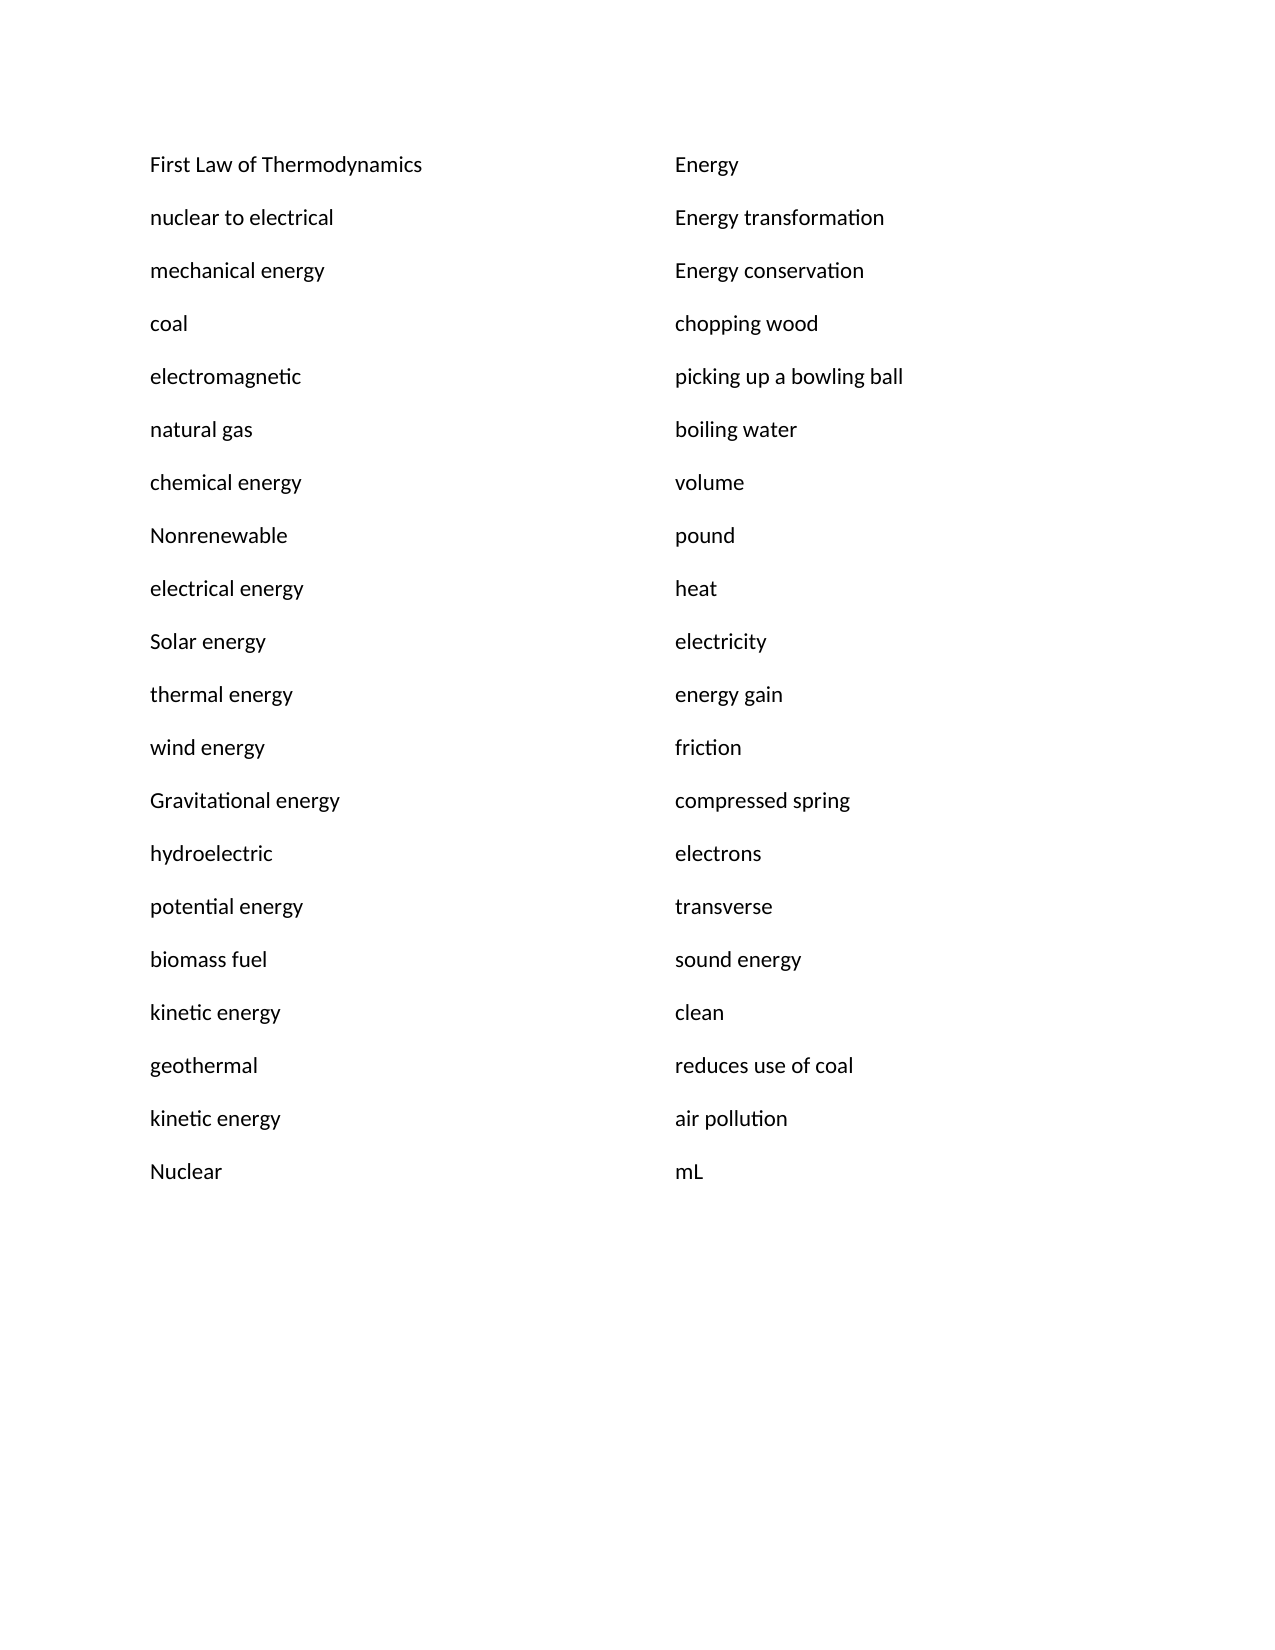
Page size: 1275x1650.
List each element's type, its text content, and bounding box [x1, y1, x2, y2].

text Energy conservation [675, 256, 1125, 284]
text nuclear to electrical [150, 203, 600, 231]
text thermal energy [150, 680, 600, 708]
text chemical energy [150, 468, 600, 496]
text mL [675, 1157, 1125, 1185]
text Solar energy [150, 627, 600, 655]
text wind energy [150, 733, 600, 761]
text friction [675, 733, 1125, 761]
text Nuclear [150, 1157, 600, 1185]
text Energy transformation [675, 203, 1125, 231]
text electromagnetic [150, 362, 600, 390]
text sound energy [675, 945, 1125, 973]
text kinetic energy [150, 1104, 600, 1132]
text volume [675, 468, 1125, 496]
text potential energy [150, 892, 600, 920]
text natural gas [150, 415, 600, 443]
text geothermal [150, 1051, 600, 1079]
text chopping wood [675, 309, 1125, 337]
text clean [675, 998, 1125, 1026]
text compressed spring [675, 786, 1125, 814]
text electrical energy [150, 574, 600, 602]
text reduces use of coal [675, 1051, 1125, 1079]
text Energy [675, 150, 1125, 178]
text hydroelectric [150, 839, 600, 867]
text energy gain [675, 680, 1125, 708]
text electrons [675, 839, 1125, 867]
text transverse [675, 892, 1125, 920]
text biomass fuel [150, 945, 600, 973]
text mechanical energy [150, 256, 600, 284]
text coal [150, 309, 600, 337]
text Nonrenewable [150, 521, 600, 549]
text air pollution [675, 1104, 1125, 1132]
text picking up a bowling ball [675, 362, 1125, 390]
text Gravitational energy [150, 786, 600, 814]
text kinetic energy [150, 998, 600, 1026]
text pound [675, 521, 1125, 549]
text First Law of Thermodynamics [150, 150, 600, 178]
text heat [675, 574, 1125, 602]
text boiling water [675, 415, 1125, 443]
text electricity [675, 627, 1125, 655]
